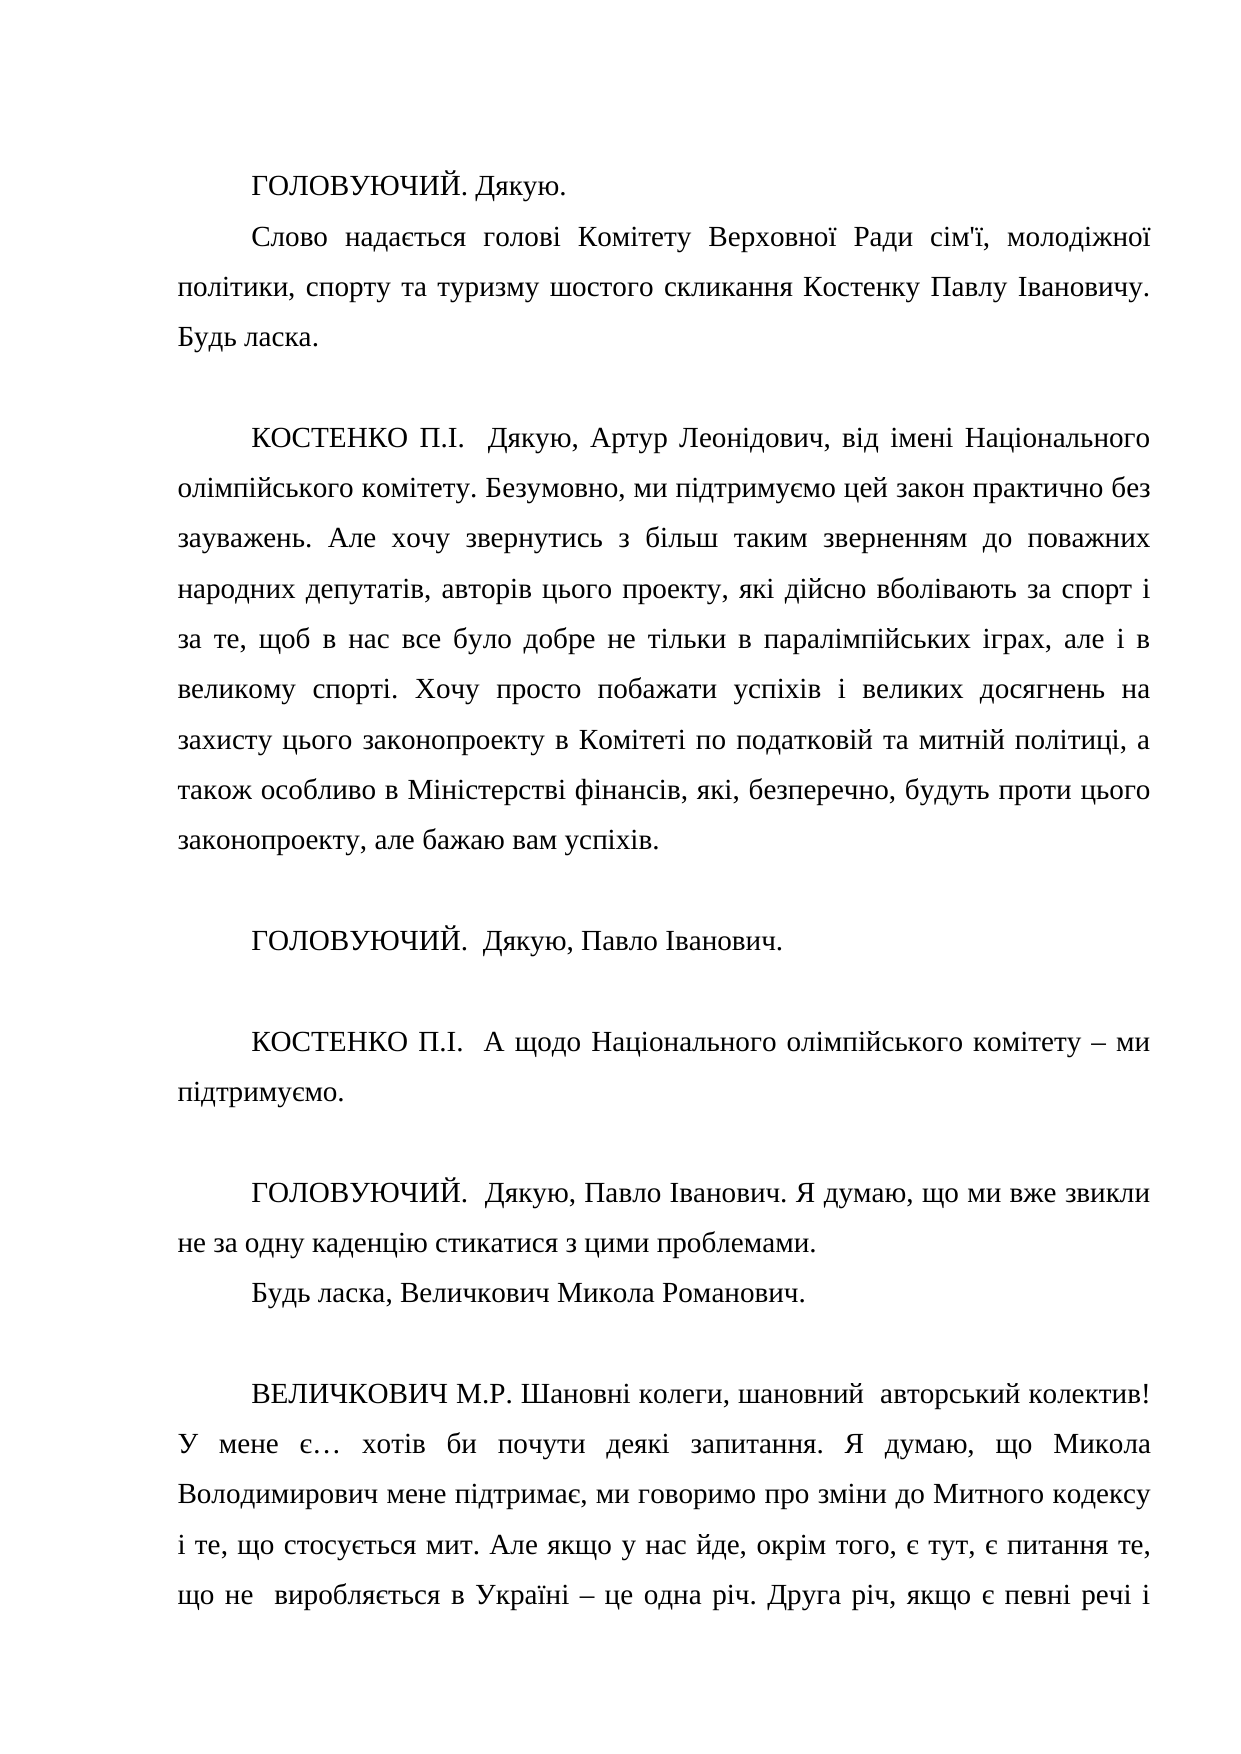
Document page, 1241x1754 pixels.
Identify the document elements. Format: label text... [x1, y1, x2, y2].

text ГОЛОВУЮЧИЙ. Дякую, Павло Іванович. Я думаю, що ми вже звикли не за одну каденцію стикатися з цими проблемами. [177, 1175, 1152, 1258]
text ГОЛОВУЮЧИЙ. Дякую. [177, 168, 1152, 202]
text ГОЛОВУЮЧИЙ. Дякую, Павло Іванович. [177, 923, 1152, 957]
text Слово надається голові Комітету Верховної Ради сім'ї, молодіжної політики, спорту та туризму шостого скликання Костенку Павлу Івановичу. Будь ласка. [177, 219, 1152, 353]
text КОСТЕНКО П.І. А щодо Національного олімпійського комітету – ми підтримуємо. [177, 1024, 1152, 1108]
text Будь ласка, Величкович Микола Романович. [177, 1275, 1152, 1309]
text КОСТЕНКО П.І. Дякую, Артур Леонідович, від імені Національного олімпійського комітету. Безумовно, ми підтримуємо цей закон практично без зауважень. Але хочу звернутись з більш таким зверненням до поважних народних депутатів, авторів цього проекту, які дійсно вболівають за спорт і за те, щоб в нас все було добре не тільки в паралімпійських іграх, але і в великому спорті. Хочу просто побажати успіхів і великих досягнень на захисту цього законопроекту в Комітеті по податковій та митній політиці, а також особливо в Міністерстві фінансів, які, безперечно, будуть проти цього законопроекту, але бажаю вам успіхів. [177, 420, 1152, 856]
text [177, 1376, 1152, 1611]
